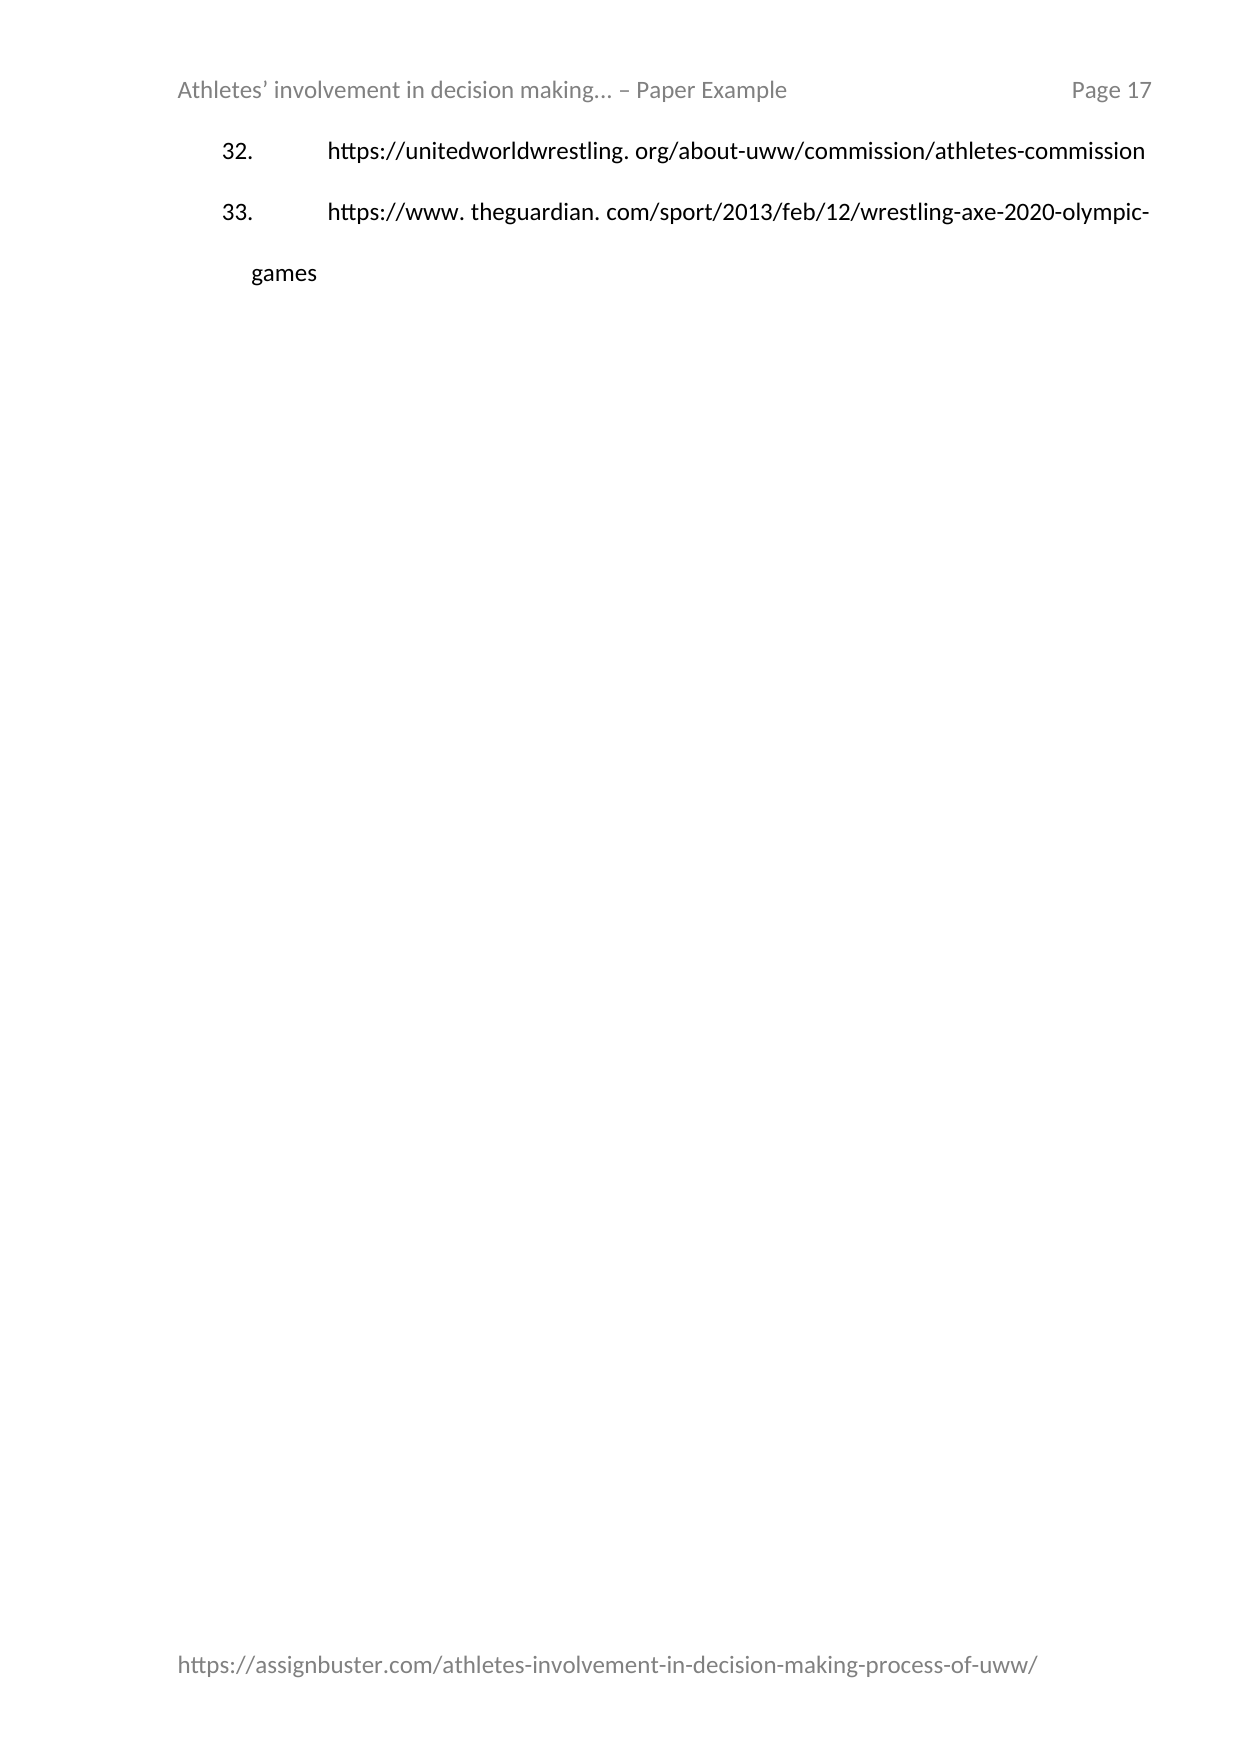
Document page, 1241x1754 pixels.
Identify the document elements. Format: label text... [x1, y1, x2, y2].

list https://unitedworldwrestling. org/about-uww/commission/athletes-commission [222, 135, 1152, 165]
list https://www. theguardian. com/sport/2013/feb/12/wrestling-axe-2020-olympic-games [222, 196, 1152, 287]
